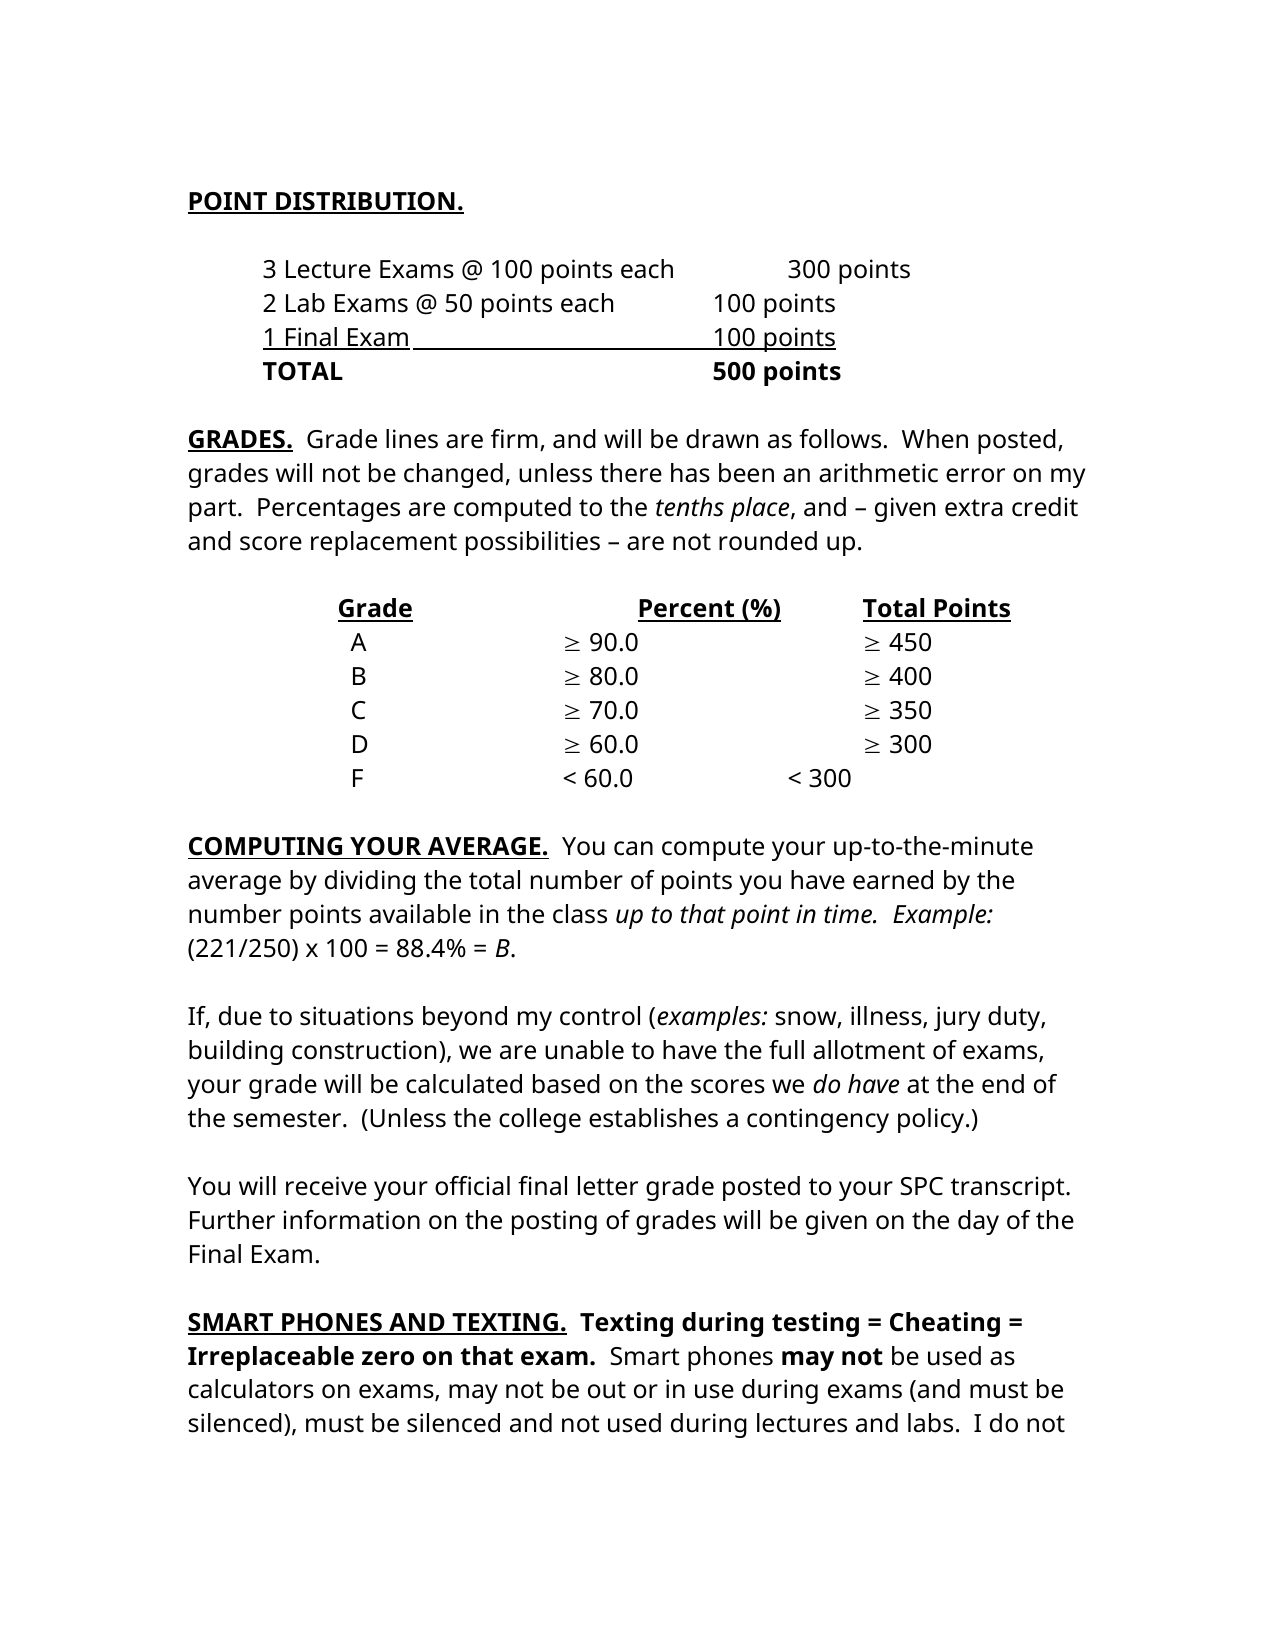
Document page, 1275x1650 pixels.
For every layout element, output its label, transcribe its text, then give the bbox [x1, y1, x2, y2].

text 2 Lab Exams @ 50 points each 100 points [187, 286, 1087, 320]
text Grade Percent (%) Total Points [262, 591, 1087, 625]
text You will receive your official final letter grade posted to your SPC transcript. Further information on the posting of grades will be given on the day of the Final Exam. [187, 1169, 1087, 1271]
text B 80.0 400 [187, 659, 1087, 693]
text 3 Lecture Exams @ 100 points each 300 points [187, 252, 1087, 286]
text F < 60.0 < 300 [262, 761, 1087, 795]
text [187, 1304, 1087, 1440]
text GRADES. Grade lines are firm, and will be drawn as follows. When posted, grades will not be changed, unless there has been an arithmetic error on my part. Percentages are computed to the tenths place, and – given extra credit and score replacement possibilities – are not rounded up. [187, 422, 1087, 557]
text C 70.0 350 [187, 693, 1087, 727]
text D 60.0 300 [187, 727, 1087, 761]
text If, due to situations beyond my control (examples: snow, illness, jury duty, building construction), we are unable to have the full allotment of exams, your grade will be calculated based on the scores we do have at the end of the semester. (Unless the college establishes a contingency policy.) [187, 999, 1087, 1135]
text A 90.0 450 [262, 625, 1087, 659]
text 1 Final Exam 100 points [187, 320, 1087, 354]
text COMPUTING YOUR AVERAGE. You can compute your up-to-the-minute average by dividing the total number of points you have earned by the number points available in the class up to that point in time. Example: (221/250) x 100 = 88.4% = B. [187, 829, 1087, 965]
text POINT DISTRIBUTION. [187, 184, 1087, 218]
text TOTAL 500 points [187, 354, 1087, 388]
